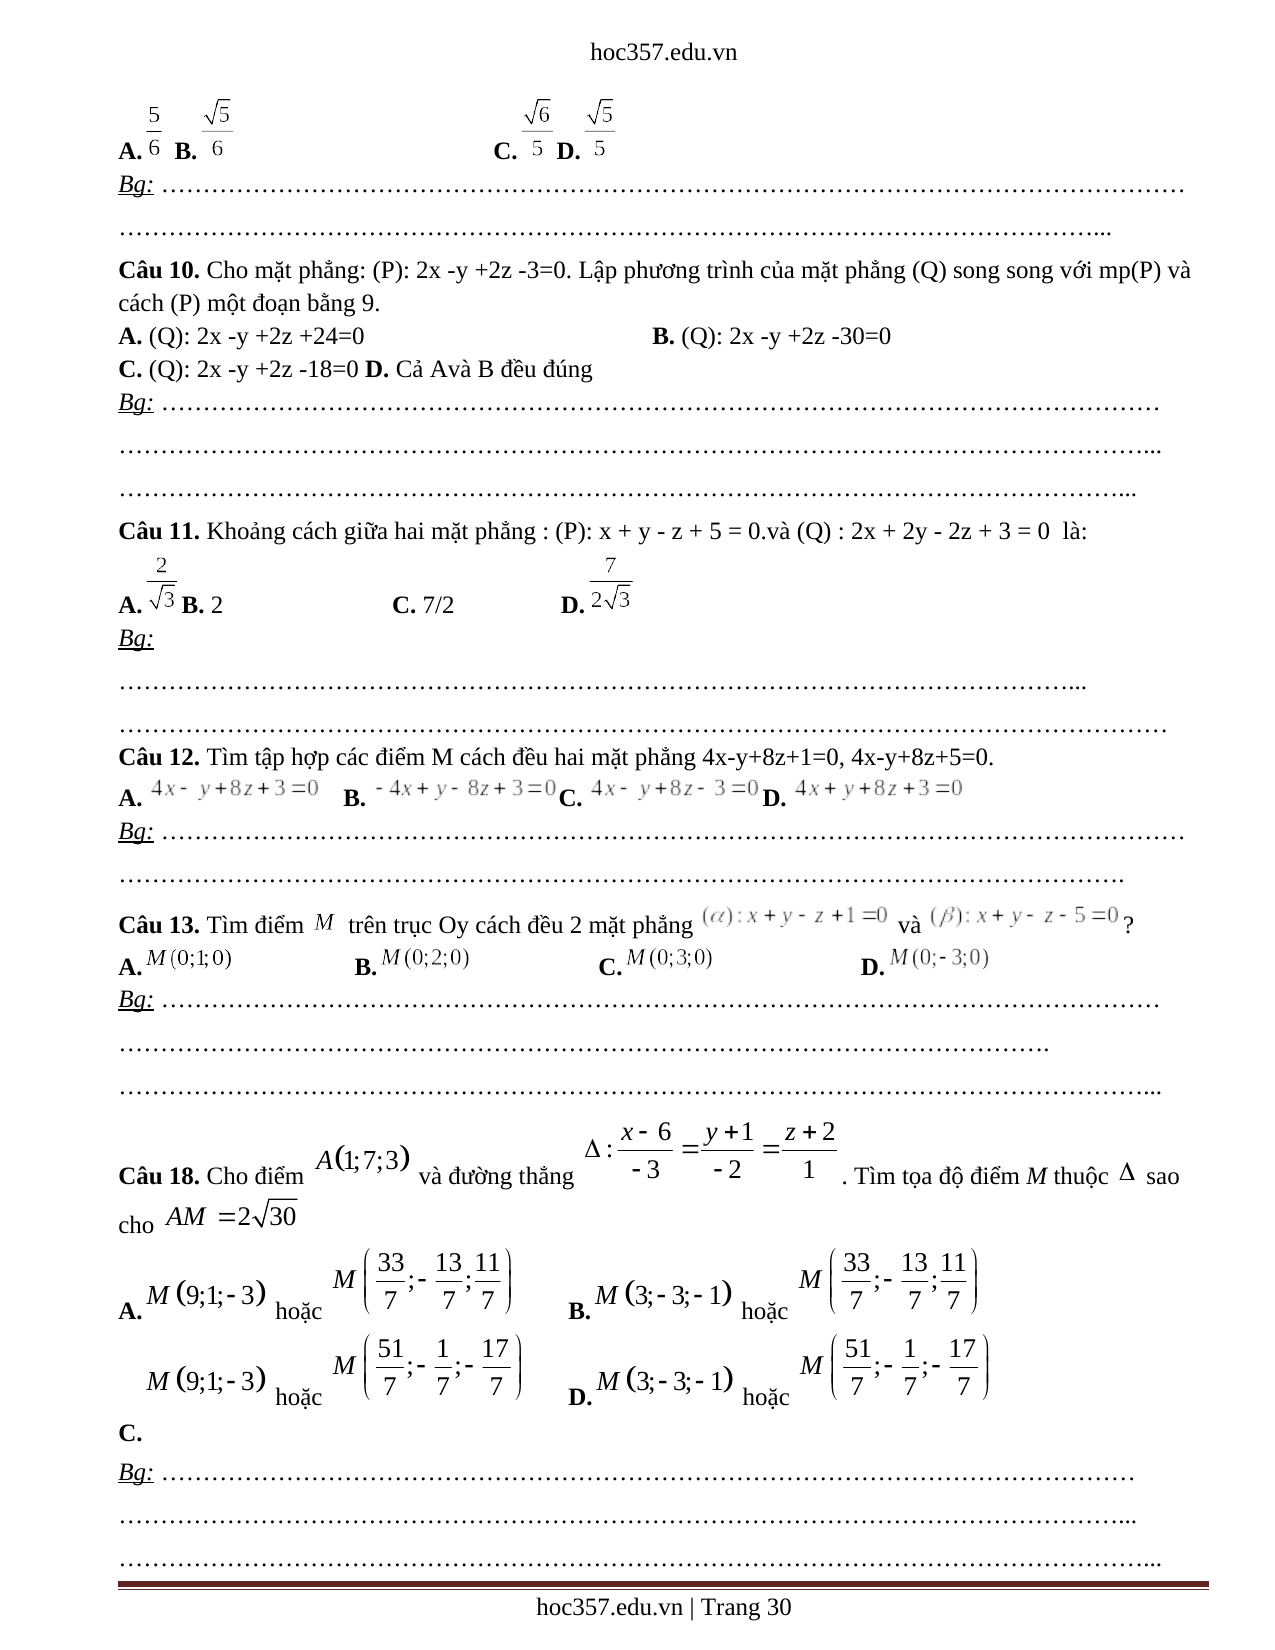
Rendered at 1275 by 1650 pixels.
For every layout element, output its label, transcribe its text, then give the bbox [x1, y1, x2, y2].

text Bg: [118, 623, 1209, 652]
table_header D. [849, 944, 1094, 984]
text ………………………………………………………………………………………………………... [118, 212, 1209, 241]
text ……………………………………………………………………………………………………... [118, 666, 1209, 695]
text C. (Q): 2x -y +2z -18=0 D. Cả Avà B đều đúng [118, 354, 1209, 383]
text …………………………………………………………………………………………………………. [118, 859, 1209, 888]
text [118, 1500, 1209, 1528]
text A.B. 2 C. 7/2 D. [118, 549, 1209, 619]
text A. B. C.D. [118, 95, 1209, 164]
text Bg: …………………………………………………………………………………………………………… [118, 169, 1209, 197]
text Câu 12. Tìm tập hợp các điểm M cách đều hai mặt phẳng 4x-y+8z+1=0, 4x-y+8z+5=0. [118, 742, 1209, 771]
text Bg: ………………………………………………………………………………………………………… [118, 984, 1209, 1013]
table_header C. [587, 944, 849, 984]
text Bg: …………………………………………………………………………………………………………… [118, 816, 1209, 845]
text Câu 13. Tìm điểm trên trục Oy cách đều 2 mặt phẳng và ? [118, 903, 1209, 939]
text ……………………………………………………………………………………………………………… [118, 709, 1209, 738]
text A. B. C. D. [118, 776, 1209, 812]
text Câu 10. Cho mặt phẳng: (P): 2x -y +2z -3=0. Lập phương trình của mặt phẳng (Q) song song với mp(P) và cách (P) một đoạn bằng 9. [118, 255, 1209, 317]
text ……………………………………………………………………………………………………………... [118, 430, 1209, 459]
text …………………………………………………………………………………………………………... [118, 473, 1209, 502]
table_header A. [107, 944, 343, 984]
text Bg: ………………………………………………………………………………………………………… [118, 387, 1209, 416]
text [118, 1457, 1209, 1485]
text Câu 18. Cho điểm và đường thẳng . Tìm tọa độ điểm M thuộc sao cho [118, 1114, 1209, 1238]
text …………………………………………………………………………………………………. [118, 1028, 1209, 1056]
text ……………………………………………………………………………………………………………... [118, 1543, 1209, 1572]
text A. hoặc B. hoặc [118, 1243, 1209, 1325]
text Câu 11. Khoảng cách giữa hai mặt phẳng : (P): x + y - z + 5 = 0.và (Q) : 2x + 2y - 2z + 3 = 0 là: [118, 516, 1209, 545]
text C. hoặc D. hoặc [118, 1329, 1209, 1447]
table_header B. [343, 944, 587, 984]
text ……………………………………………………………………………………………………………... [118, 1071, 1209, 1099]
text A. (Q): 2x -y +2z +24=0 B. (Q): 2x -y +2z -30=0 [118, 321, 1209, 350]
